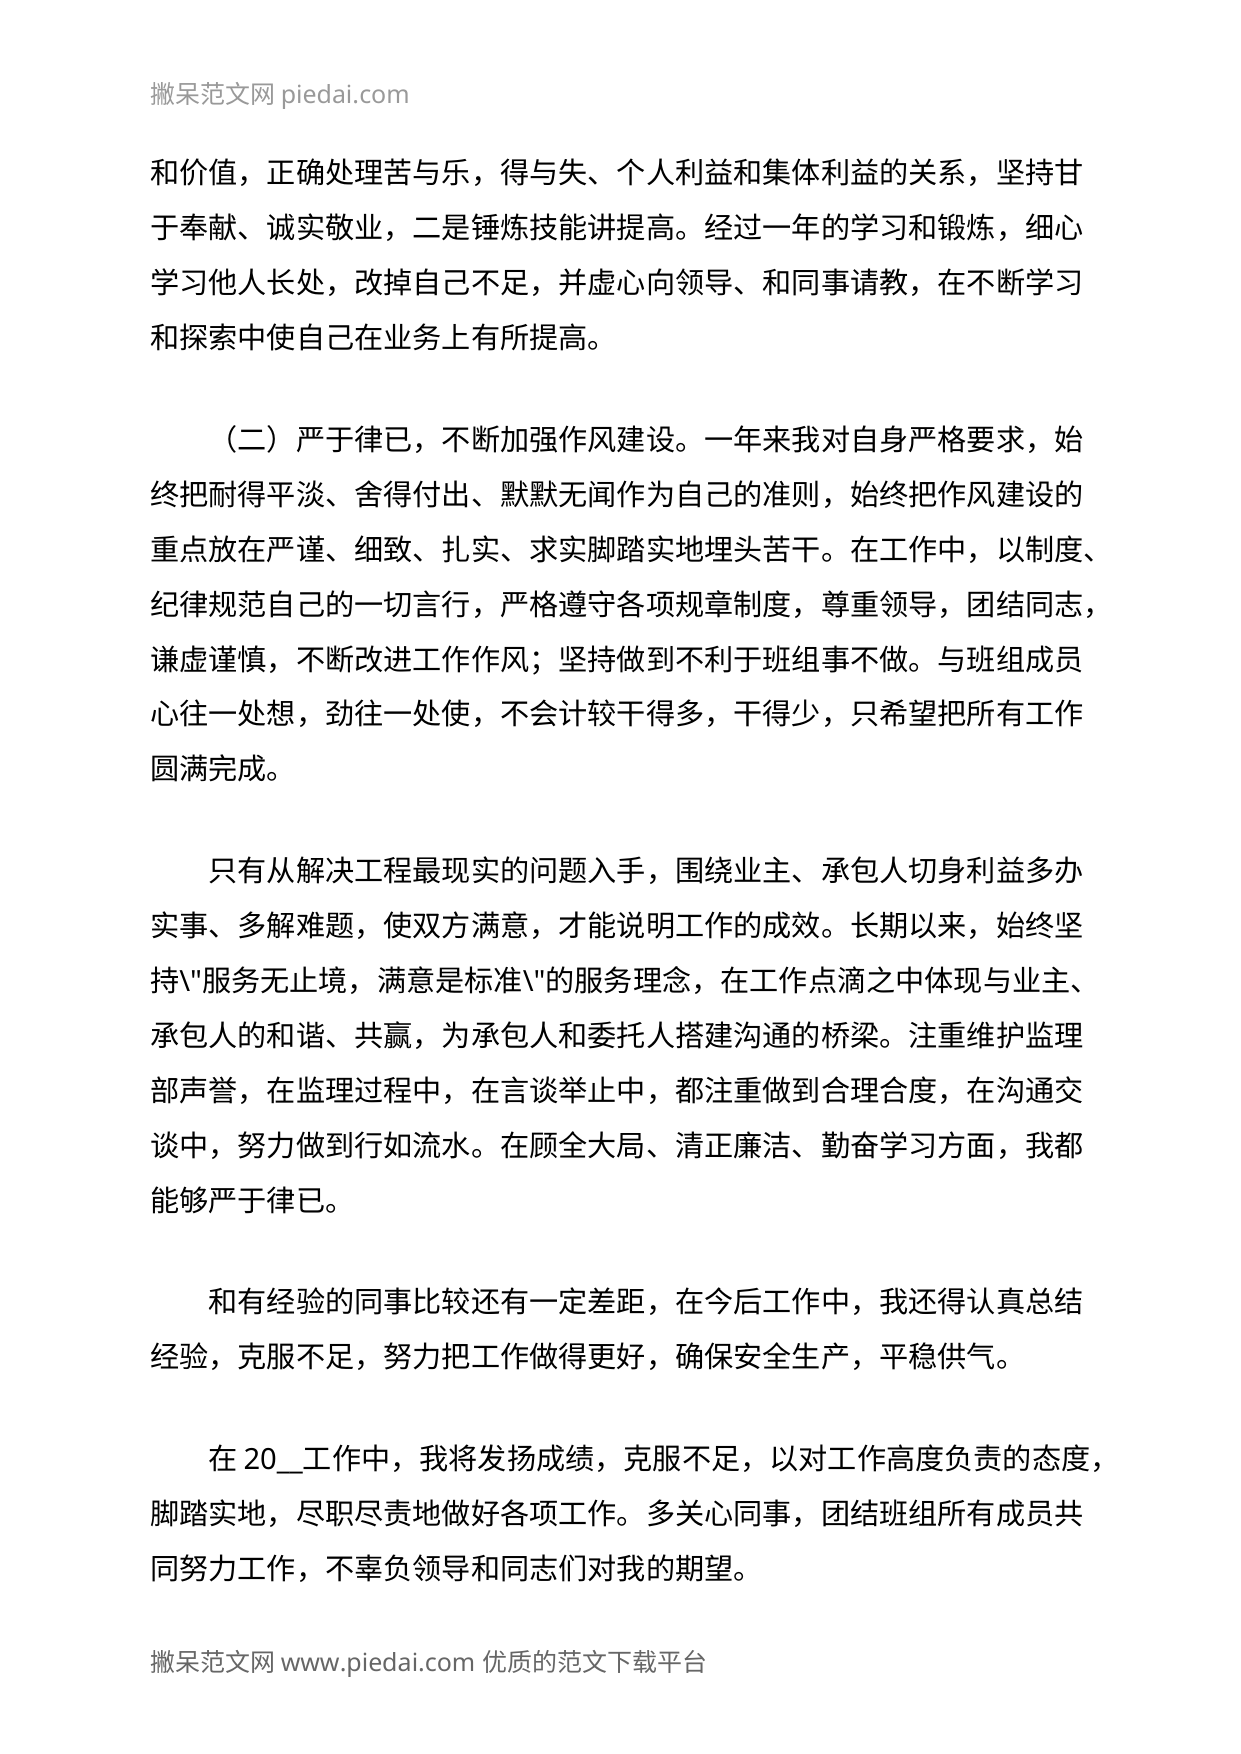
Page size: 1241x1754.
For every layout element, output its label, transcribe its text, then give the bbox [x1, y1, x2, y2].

text （二）严于律已，不断加强作风建设。一年来我对自身严格要求，始终把耐得平淡、舍得付出、默默无闻作为自己的准则，始终把作风建设的重点放在严谨、细致、扎实、求实脚踏实地埋头苦干。在工作中，以制度、纪律规范自己的一切言行，严格遵守各项规章制度，尊重领导，团结同志，谦虚谨慎，不断改进工作作风；坚持做到不利于班组事不做。与班组成员心往一处想，劲往一处使，不会计较干得多，干得少，只希望把所有工作圆满完成。 [150, 416, 1090, 788]
text 只有从解决工程最现实的问题入手，围绕业主、承包人切身利益多办实事、多解难题，使双方满意，才能说明工作的成效。长期以来，始终坚持\"服务无止境，满意是标准\"的服务理念，在工作点滴之中体现与业主、承包人的和谐、共赢，为承包人和委托人搭建沟通的桥梁。注重维护监理部声誉，在监理过程中，在言谈举止中，都注重做到合理合度，在沟通交谈中，努力做到行如流水。在顾全大局、清正廉洁、勤奋学习方面，我都能够严于律已。 [150, 848, 1090, 1219]
text 在20__工作中，我将发扬成绩，克服不足，以对工作高度负责的态度，脚踏实地，尽职尽责地做好各项工作。多关心同事，团结班组所有成员共同努力工作，不辜负领导和同志们对我的期望。 [150, 1436, 1090, 1588]
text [150, 150, 1090, 357]
text 和有经验的同事比较还有一定差距，在今后工作中，我还得认真总结经验，克服不足，努力把工作做得更好，确保安全生产，平稳供气。 [150, 1279, 1090, 1376]
